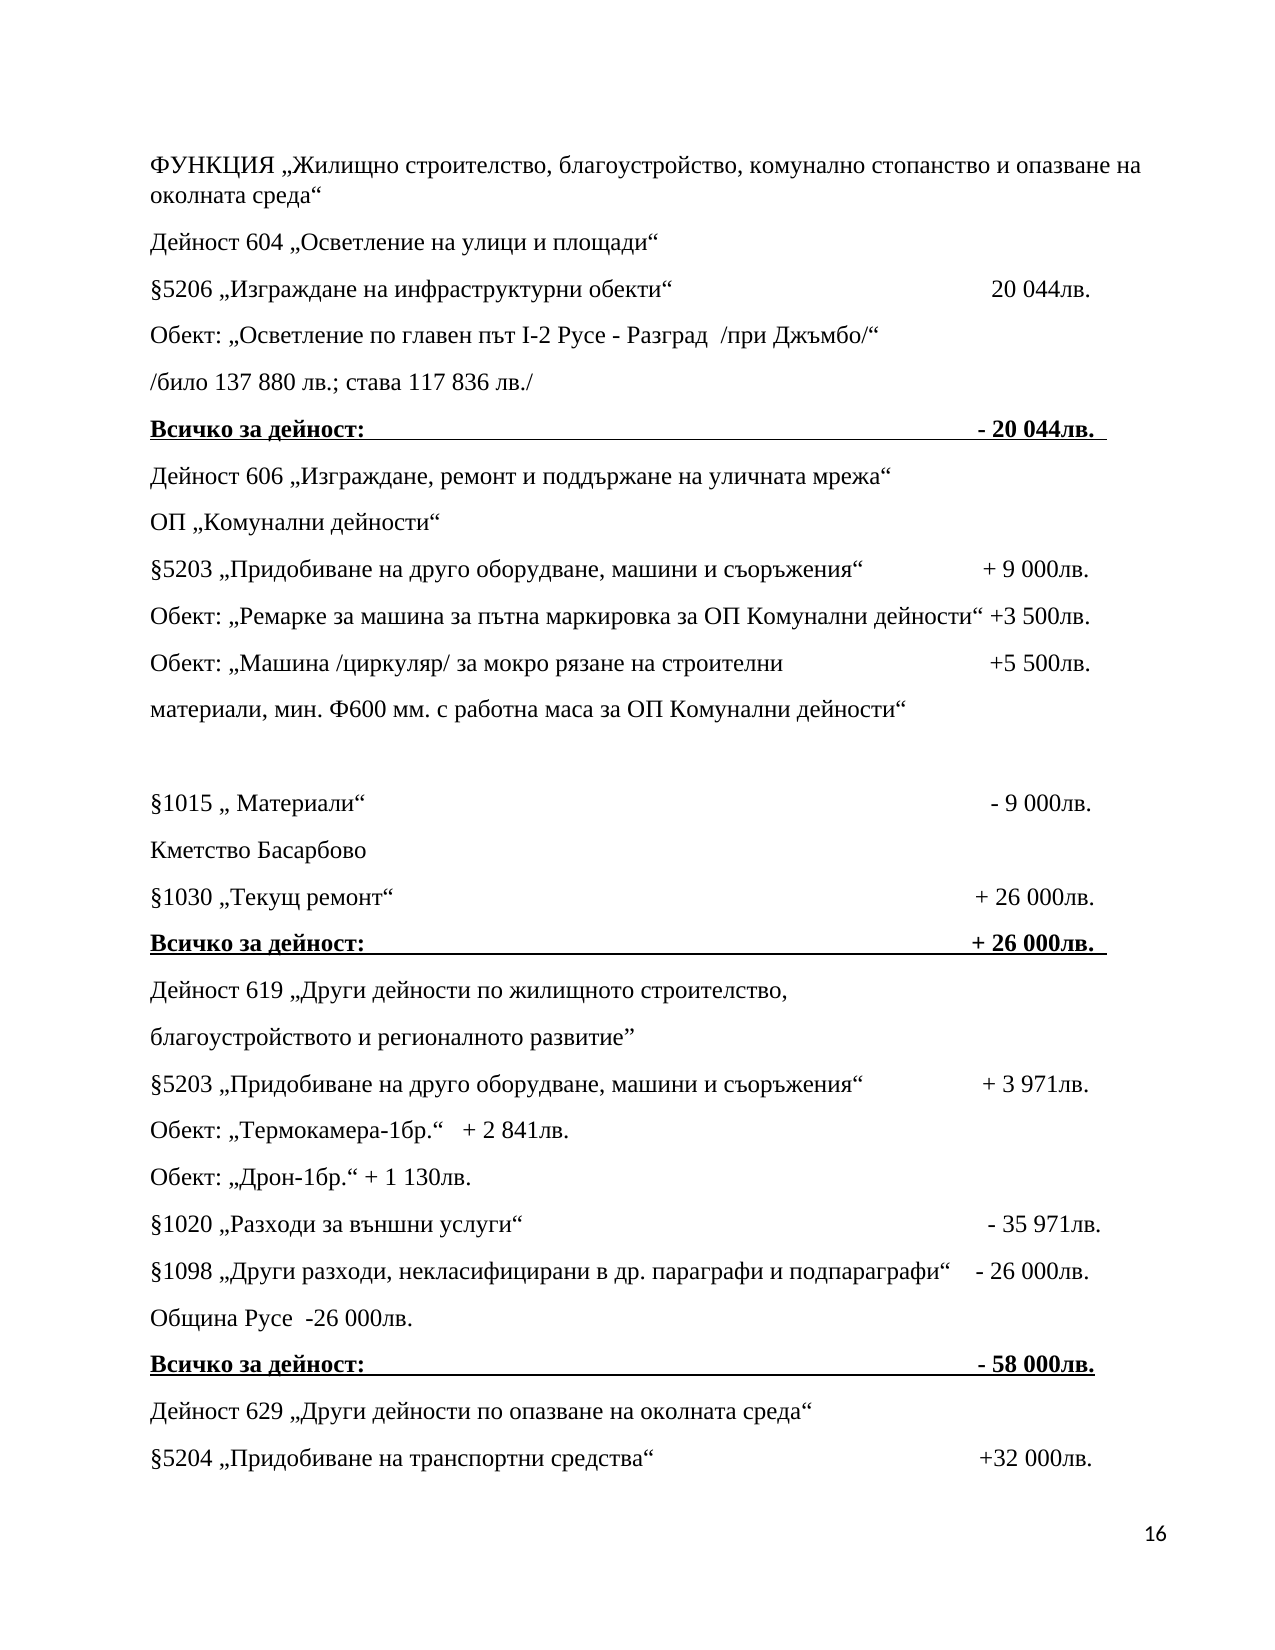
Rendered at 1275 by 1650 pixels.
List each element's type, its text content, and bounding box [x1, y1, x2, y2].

text §1030 „Текущ ремонт“ + 26 000лв. [150, 882, 1167, 910]
text Дейност 604 „Осветление на улици и площади“ [150, 227, 1167, 256]
text Дейност 606 „Изграждане, ремонт и поддържане на уличната мрежа“ [150, 461, 1167, 489]
text Обект: „Дрон-1бр.“ + 1 130лв. [150, 1162, 1167, 1191]
text ФУНКЦИЯ „Жилищно строителство, благоустройство, комунално стопанство и опазване на околната среда“ [150, 150, 1167, 209]
text Дейност 629 „Други дейности по опазване на околната среда“ [150, 1396, 1167, 1425]
text благоустройството и регионалното развитие” [150, 1022, 1167, 1051]
text Всичко за дейност: - 58 000лв. [150, 1349, 1167, 1378]
text /било 137 880 лв.; става 117 836 лв./ [150, 367, 1167, 396]
text §1098 „Други разходи, некласифицирани в др. параграфи и подпараграфи“ - 26 000лв. [150, 1256, 1167, 1284]
text Обект: „Термокамера-1бр.“ + 2 841лв. [150, 1116, 1167, 1144]
text §5203 „Придобиване на друго оборудване, машини и съоръжения“ + 9 000лв. [150, 554, 1167, 583]
text Обект: „Ремарке за машина за пътна маркировка за ОП Комунални дейности“ +3 500лв. [150, 601, 1167, 630]
text ОП „Комунални дейности“ [150, 507, 1167, 536]
text §5206 „Изграждане на инфраструктурни обекти“ 20 044лв. [150, 274, 1167, 302]
text Всичко за дейност: + 26 000лв. [150, 928, 1167, 957]
text §5204 „Придобиване на транспортни средства“ +32 000лв. [150, 1443, 1167, 1472]
text Обект: „Машина /циркуляр/ за мокро рязане на строителни +5 500лв. [150, 648, 1167, 677]
text Обект: „Осветление по главен път I-2 Русе - Разград /при Джъмбо/“ [150, 320, 1167, 349]
text Община Русе -26 000лв. [150, 1303, 1167, 1331]
text §1015 „ Материали“ - 9 000лв. [150, 788, 1167, 817]
text Дейност 619 „Други дейности по жилищното строителство, [150, 975, 1167, 1004]
text Всичко за дейност: - 20 044лв. [150, 414, 1167, 443]
text Кметство Басарбово [150, 835, 1167, 864]
text §1020 „Разходи за външни услуги“ - 35 971лв. [150, 1209, 1167, 1238]
text §5203 „Придобиване на друго оборудване, машини и съоръжения“ + 3 971лв. [150, 1069, 1167, 1097]
text материали, мин. Ф600 мм. с работна маса за ОП Комунални дейности“ [150, 694, 1167, 723]
